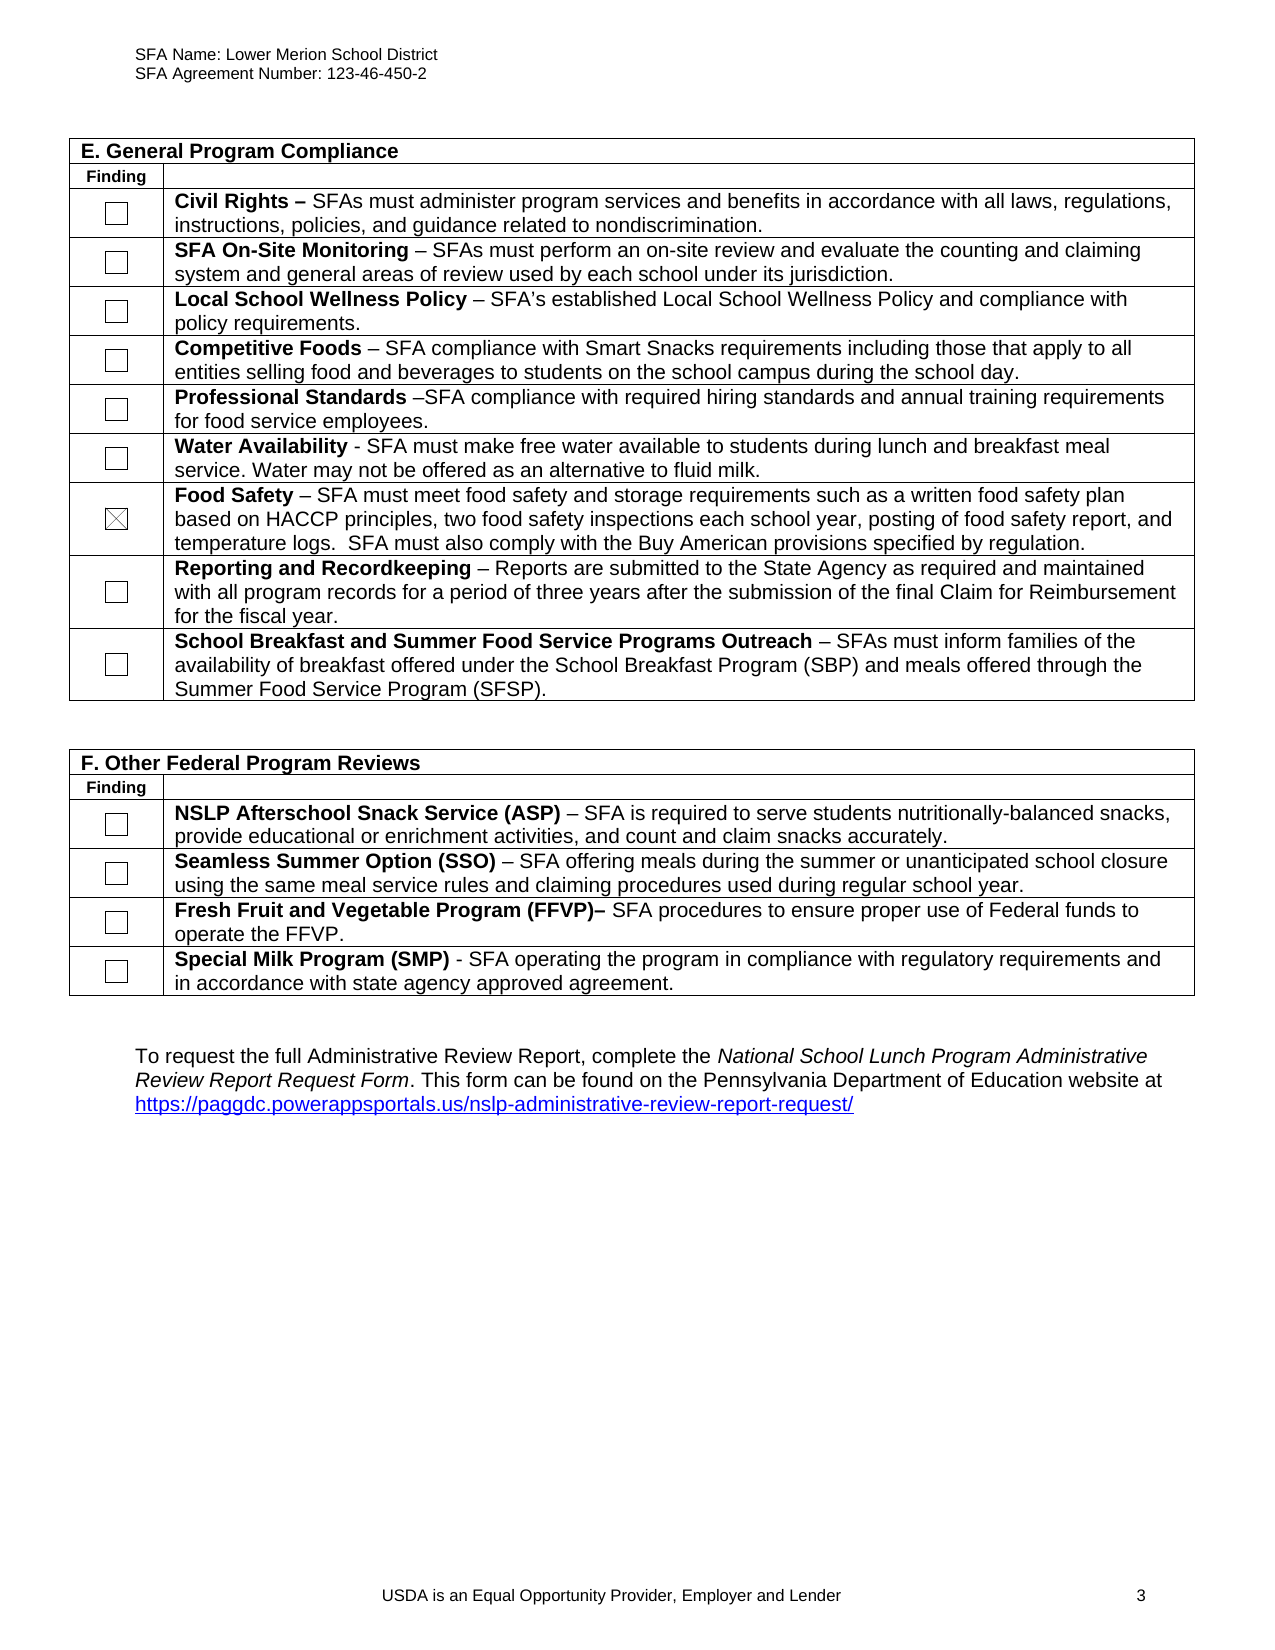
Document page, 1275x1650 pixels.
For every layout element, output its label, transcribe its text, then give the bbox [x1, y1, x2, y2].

table_cell [164, 775, 1194, 799]
text https://paggdc.powerappsportals.us/nslp-administrative-review-report-request/ [135, 1092, 1172, 1116]
table_header E. General Program Compliance [70, 139, 1194, 163]
table_cell Civil Rights – SFAs must administer program services and benefits in accordance with all laws, regulations, instructions, policies, and guidance related to nondiscrimination. [164, 189, 1194, 237]
table_cell Water Availability - SFA must make free water available to students during lunch and breakfast meal service. Water may not be offered as an alternative to fluid milk. [164, 434, 1194, 482]
table_cell School Breakfast and Summer Food Service Programs Outreach – SFAs must inform families of the availability of breakfast offered under the School Breakfast Program (SBP) and meals offered through the Summer Food Service Program (SFSP). [164, 629, 1194, 700]
table_header F. Other Federal Program Reviews [70, 750, 1194, 774]
table_cell [70, 849, 163, 897]
table_cell Fresh Fruit and Vegetable Program (FFVP)– SFA procedures to ensure proper use of Federal funds to operate the FFVP. [164, 898, 1194, 946]
table_cell [70, 556, 163, 627]
table_cell [70, 800, 163, 848]
table_cell NSLP Afterschool Snack Service (ASP) – SFA is required to serve students nutritionally-balanced snacks, provide educational or enrichment activities, and count and claim snacks accurately. [164, 800, 1194, 848]
table_cell Finding [70, 775, 163, 799]
table_cell Professional Standards –SFA compliance with required hiring standards and annual training requirements for food service employees. [164, 385, 1194, 433]
table_cell Local School Wellness Policy – SFA’s established Local School Wellness Policy and compliance with policy requirements. [164, 287, 1194, 335]
table_cell [70, 336, 163, 384]
table_cell [70, 385, 163, 433]
table_cell SFA On-Site Monitoring – SFAs must perform an on-site review and evaluate the counting and claiming system and general areas of review used by each school under its jurisdiction. [164, 238, 1194, 286]
table_cell [164, 164, 1194, 188]
table_cell [70, 483, 163, 554]
table_cell Seamless Summer Option (SSO) – SFA offering meals during the summer or unanticipated school closure using the same meal service rules and claiming procedures used during regular school year. [164, 849, 1194, 897]
table_cell Food Safety – SFA must meet food safety and storage requirements such as a written food safety plan based on HACCP principles, two food safety inspections each school year, posting of food safety report, and temperature logs. SFA must also comply with the Buy American provisions specified by regulation. [164, 483, 1194, 554]
table_cell Special Milk Program (SMP) - SFA operating the program in compliance with regulatory requirements and in accordance with state agency approved agreement. [164, 947, 1194, 995]
text To request the full Administrative Review Report, complete the National School Lunch Program Administrative Review Report Request Form. This form can be found on the Pennsylvania Department of Education website at [135, 1044, 1172, 1092]
table_cell [70, 434, 163, 482]
table_cell [70, 238, 163, 286]
table_cell Competitive Foods – SFA compliance with Smart Snacks requirements including those that apply to all entities selling food and beverages to students on the school campus during the school day. [164, 336, 1194, 384]
table_cell Reporting and Recordkeeping – Reports are submitted to the State Agency as required and maintained with all program records for a period of three years after the submission of the final Claim for Reimbursement for the fiscal year. [164, 556, 1194, 627]
table_cell [70, 189, 163, 237]
table_cell [70, 898, 163, 946]
table_cell [70, 629, 163, 700]
table_cell [70, 947, 163, 995]
table_cell Finding [70, 164, 163, 188]
table_cell [70, 287, 163, 335]
